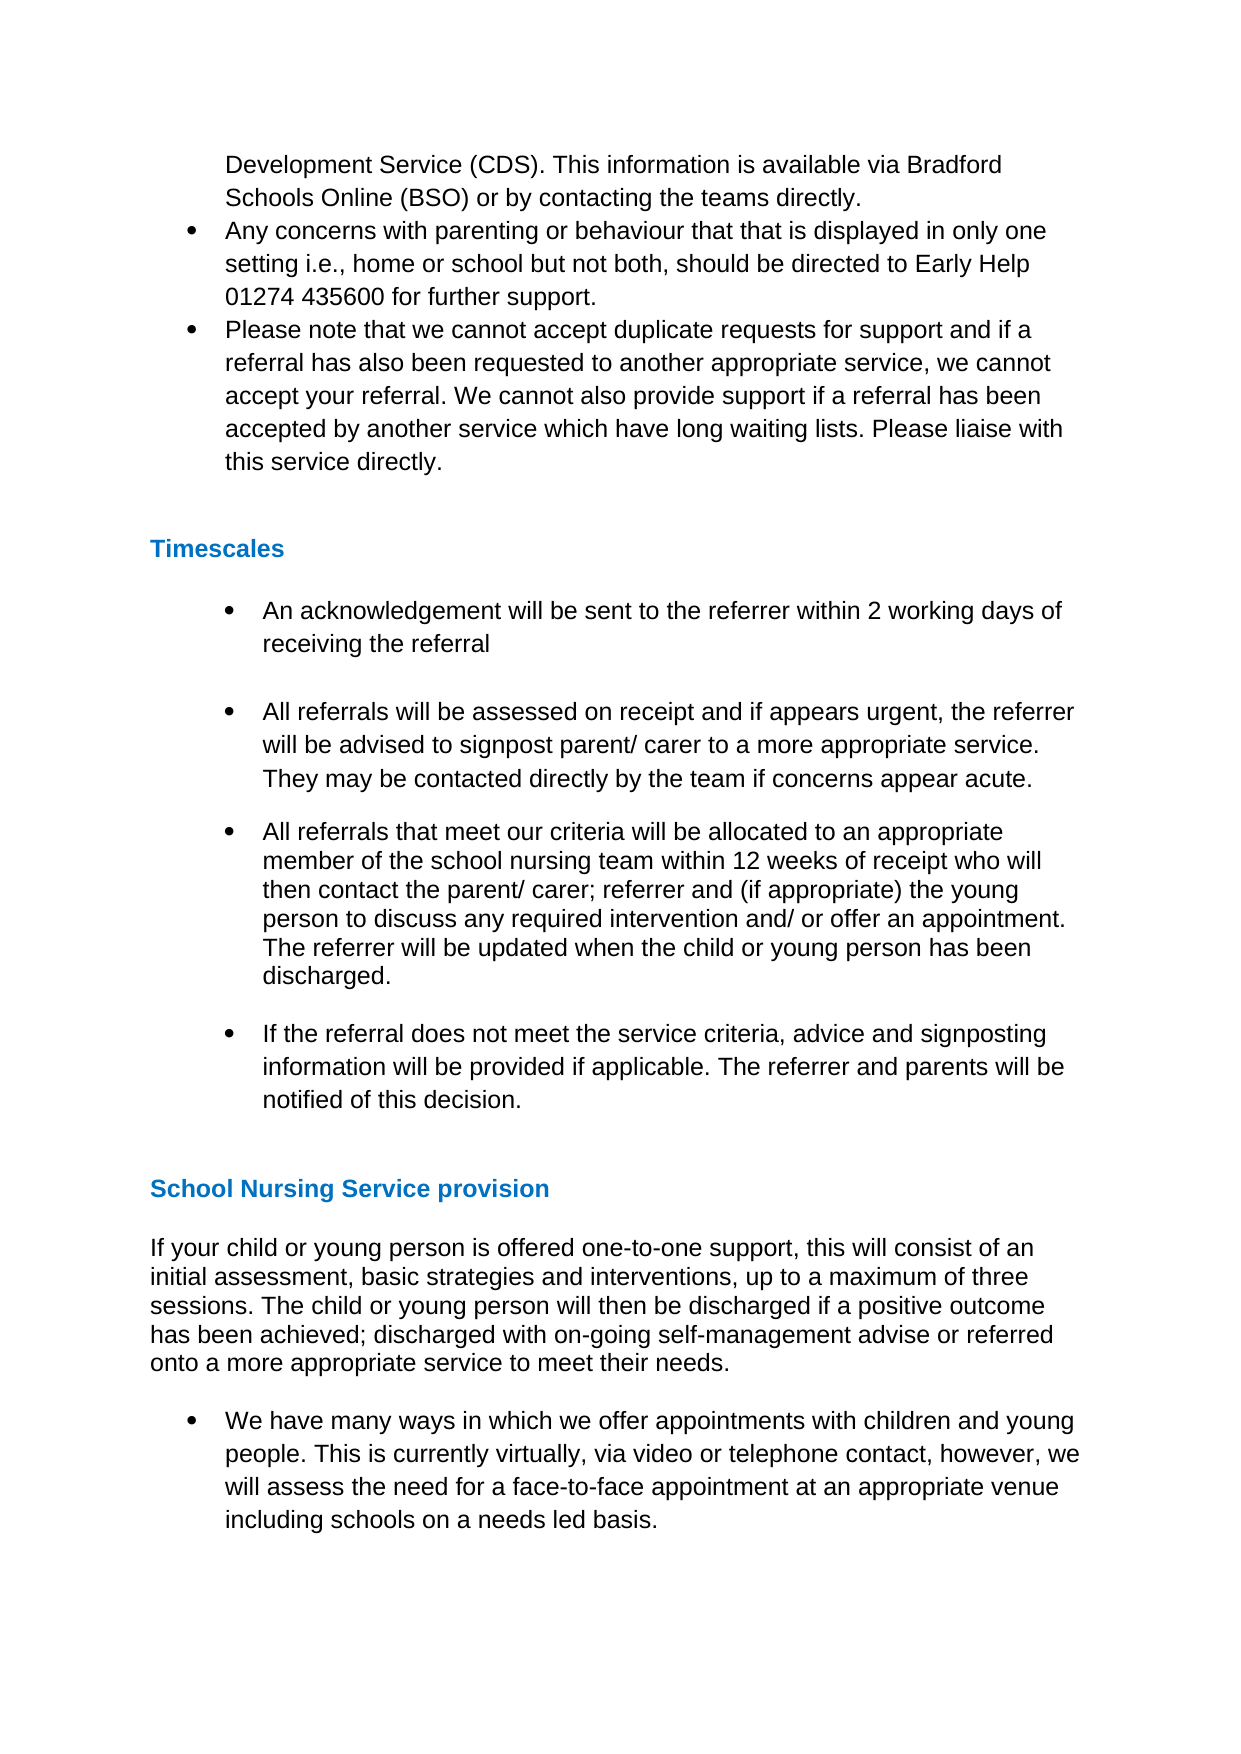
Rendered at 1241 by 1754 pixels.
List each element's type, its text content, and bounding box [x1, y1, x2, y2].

list Please note that we cannot accept duplicate requests for support and if a referral has also been requested to another appropriate service, we cannot accept your referral. We cannot also provide support if a referral has been accepted by another service which have long waiting lists. Please liaise with this service directly. [187, 315, 1090, 476]
text School Nursing Service provision [150, 1174, 1090, 1203]
list Any concerns with parenting or behaviour that that is displayed in only one setting i.e., home or school but not both, should be directed to Early Help 01274 435600 for further support. [187, 216, 1090, 311]
list An acknowledgement will be sent to the referrer within 2 working days of receiving the referral [225, 596, 1090, 693]
text If your child or young person is offered one-to-one support, this will consist of an initial assessment, basic strategies and interventions, up to a maximum of three sessions. The child or young person will then be discharged if a positive outcome has been achieved; discharged with on-going self-management advise or referred onto a more appropriate service to meet their needs. [150, 1233, 1090, 1377]
list All referrals will be assessed on receipt and if appears urgent, the referrer will be advised to signpost parent/ carer to a more appropriate service. They may be contacted directly by the team if concerns appear acute. [225, 697, 1090, 792]
list All referrals that meet our criteria will be allocated to an appropriate member of the school nursing team within 12 weeks of receipt who will then contact the parent/ carer; referrer and (if appropriate) the young person to discuss any required intervention and/ or offer an appointment. The referrer will be updated when the child or young person has been discharged. [225, 817, 1090, 990]
list If the referral does not meet the service criteria, advice and signposting information will be provided if applicable. The referrer and parents will be notified of this decision. [225, 1019, 1090, 1149]
list We have many ways in which we offer appointments with children and young people. This is currently virtually, via video or telephone contact, however, we will assess the need for a face-to-face appointment at an appropriate venue including schools on a needs led basis. [187, 1406, 1090, 1534]
text Timescales [150, 534, 1090, 563]
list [187, 150, 1090, 212]
